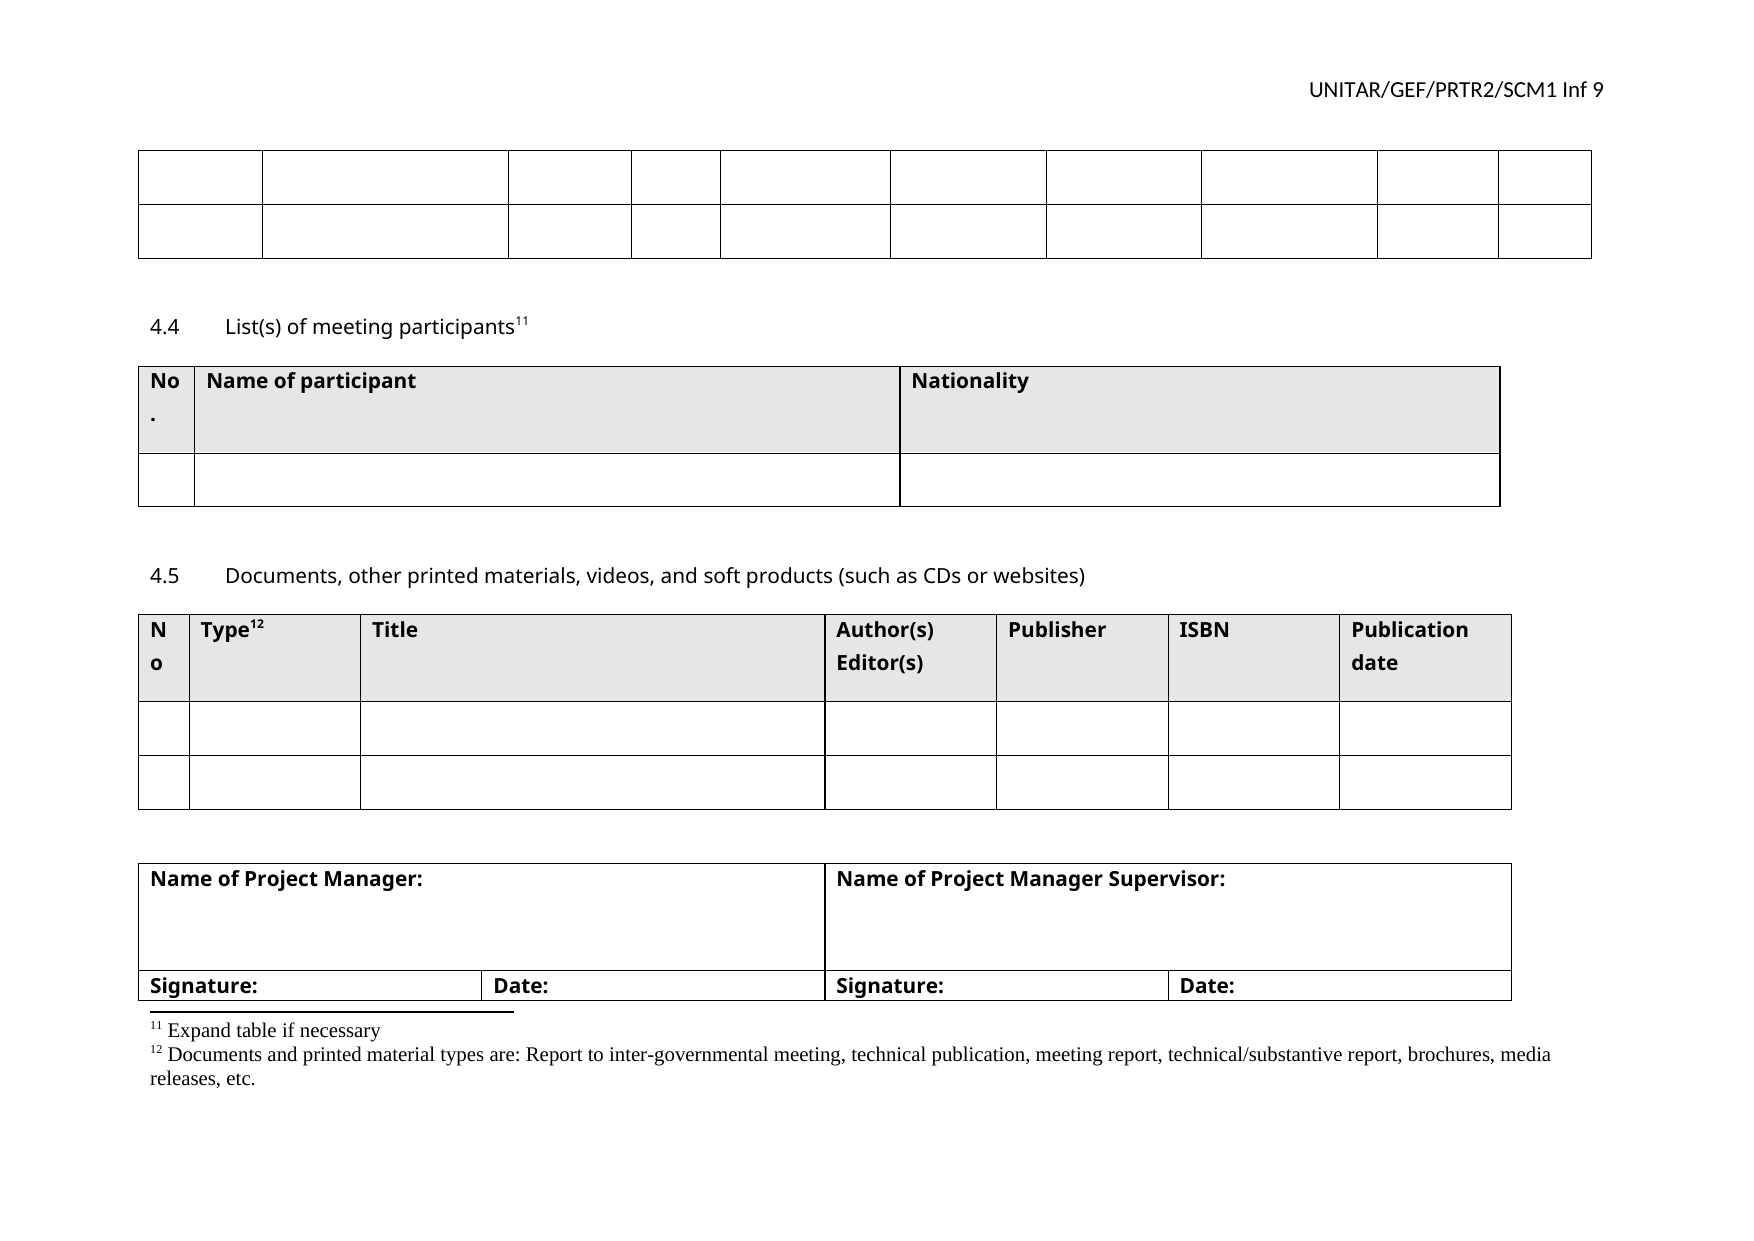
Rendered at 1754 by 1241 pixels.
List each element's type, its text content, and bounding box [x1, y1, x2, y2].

table_cell [509, 151, 631, 204]
table_cell [721, 151, 890, 204]
table_header No [139, 615, 189, 701]
table_cell [139, 702, 189, 755]
table_cell [509, 205, 631, 258]
table_cell [1378, 151, 1498, 204]
table_cell [361, 702, 824, 755]
table_cell [139, 454, 194, 506]
table_cell [1499, 151, 1591, 204]
table_header Publication date [1340, 615, 1511, 701]
text 4.4 List(s) of meeting participants [150, 312, 1604, 341]
table_cell [1202, 151, 1377, 204]
table_cell Signature: [139, 971, 481, 1000]
text 4.5 Documents, other printed materials, videos, and soft products (such as CDs or websites) [150, 561, 1604, 589]
table_cell [263, 151, 508, 204]
table_cell [632, 151, 720, 204]
table_cell [826, 756, 996, 809]
table_cell Date: [1169, 971, 1511, 1000]
table_cell [997, 756, 1168, 809]
table_header Name of Project Manager: [139, 864, 824, 970]
table_header ISBN [1169, 615, 1339, 701]
table_cell [1169, 702, 1339, 755]
table_cell [1499, 205, 1591, 258]
table_cell Signature: [826, 971, 1168, 1000]
table_header Type [190, 615, 360, 701]
table_cell [1047, 151, 1201, 204]
table_cell [1047, 205, 1201, 258]
table_cell [1340, 702, 1511, 755]
table_header Name of Project Manager Supervisor: [826, 864, 1511, 970]
table_cell [263, 205, 508, 258]
table_cell [139, 756, 189, 809]
table_cell [997, 702, 1168, 755]
table_header Nationality [901, 367, 1499, 452]
table_cell [1169, 756, 1339, 809]
table_cell [190, 756, 360, 809]
table_header No. [139, 367, 194, 452]
table_cell [721, 205, 890, 258]
table_cell [1378, 205, 1498, 258]
table_cell [632, 205, 720, 258]
table_cell [139, 205, 262, 258]
table_cell [1202, 205, 1377, 258]
table_header Publisher [997, 615, 1168, 701]
table_header Title [361, 615, 824, 701]
table_cell [195, 454, 899, 506]
table_cell [190, 702, 360, 755]
table_cell [826, 702, 996, 755]
table_header Author(s) Editor(s) [826, 615, 996, 701]
table_cell [361, 756, 824, 809]
table_cell [891, 151, 1046, 204]
table_cell [139, 151, 262, 204]
table_cell [901, 454, 1499, 506]
table_cell [1340, 756, 1511, 809]
table_cell [891, 205, 1046, 258]
table_cell Date: [482, 971, 824, 1000]
table_header Name of participant [195, 367, 899, 452]
